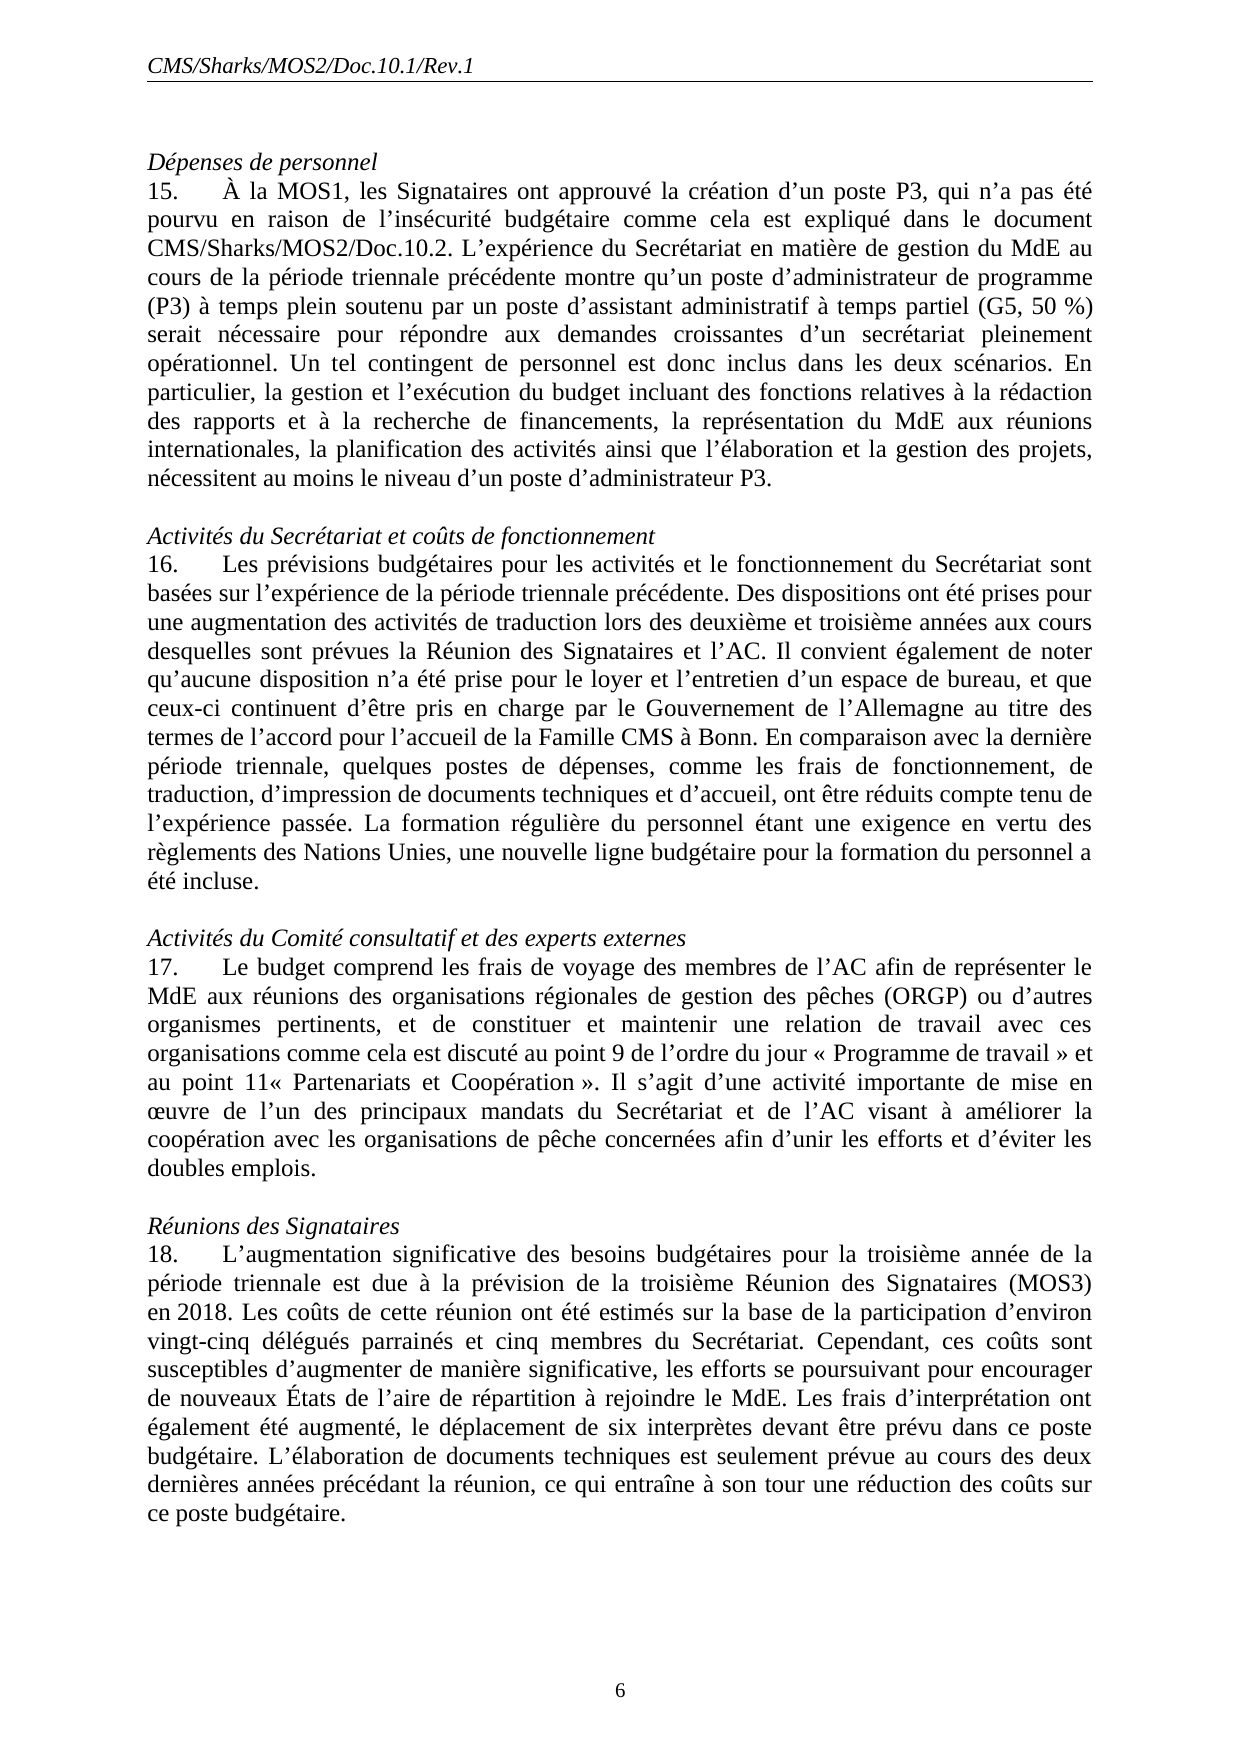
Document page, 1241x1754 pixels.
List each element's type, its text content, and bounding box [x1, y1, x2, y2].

text Activités du Secrétariat et coûts de fonctionnement [147, 521, 1093, 549]
text Activités du Comité consultatif et des experts externes [147, 923, 1093, 952]
list Le budget comprend les frais de voyage des membres de l’AC afin de représenter le MdE aux réunions des organisations régionales de gestion des pêches (ORGP) ou d’autres organismes pertinents, et de constituer et maintenir une relation de travail avec ces organisations comme cela est discuté au point 9 de l’ordre du jour « Programme de travail » et au point 11« Partenariats et Coopération ». Il s’agit d’une activité importante de mise en œuvre de l’un des principaux mandats du Secrétariat et de l’AC visant à améliorer la coopération avec les organisations de pêche concernées afin d’unir les efforts et d’éviter les doubles emplois. [147, 952, 1093, 1182]
list À la MOS1, les Signataires ont approuvé la création d’un poste P3, qui n’a pas été pourvu en raison de l’insécurité budgétaire comme cela est expliqué dans le document CMS/Sharks/MOS2/Doc.10.2. L’expérience du Secrétariat en matière de gestion du MdE au cours de la période triennale précédente montre qu’un poste d’administrateur de programme (P3) à temps plein soutenu par un poste d’assistant administratif à temps partiel (G5, 50 %) serait nécessaire pour répondre aux demandes croissantes d’un secrétariat pleinement opérationnel. Un tel contingent de personnel est donc inclus dans les deux scénarios. En particulier, la gestion et l’exécution du budget incluant des fonctions relatives à la rédaction des rapports et à la recherche de financements, la représentation du MdE aux réunions internationales, la planification des activités ainsi que l’élaboration et la gestion des projets, nécessitent au moins le niveau d’un poste d’administrateur P3. [147, 176, 1093, 492]
text Réunions des Signataires [147, 1211, 1093, 1239]
list L’augmentation significative des besoins budgétaires pour la troisième année de la période triennale est due à la prévision de la troisième Réunion des Signataires (MOS3) en 2018. Les coûts de cette réunion ont été estimés sur la base de la participation d’environ vingt-cinq délégués parrainés et cinq membres du Secrétariat. Cependant, ces coûts sont susceptibles d’augmenter de manière significative, les efforts se poursuivant pour encourager de nouveaux États de l’aire de répartition à rejoindre le MdE. Les frais d’interprétation ont également été augmenté, le déplacement de six interprètes devant être prévu dans ce poste budgétaire. L’élaboration de documents techniques est seulement prévue au cours des deux dernières années précédant la réunion, ce qui entraîne à son tour une réduction des coûts sur ce poste budgétaire. [147, 1239, 1093, 1527]
list Les prévisions budgétaires pour les activités et le fonctionnement du Secrétariat sont basées sur l’expérience de la période triennale précédente. Des dispositions ont été prises pour une augmentation des activités de traduction lors des deuxième et troisième années aux cours desquelles sont prévues la Réunion des Signataires et l’AC. Il convient également de noter qu’aucune disposition n’a été prise pour le loyer et l’entretien d’un espace de bureau, et que ceux-ci continuent d’être pris en charge par le Gouvernement de l’Allemagne au titre des termes de l’accord pour l’accueil de la Famille CMS à Bonn. En comparaison avec la dernière période triennale, quelques postes de dépenses, comme les frais de fonctionnement, de traduction, d’impression de documents techniques et d’accueil, ont être réduits compte tenu de l’expérience passée. La formation régulière du personnel étant une exigence en vertu des règlements des Nations Unies, une nouvelle ligne budgétaire pour la formation du personnel a été incluse. [147, 549, 1093, 894]
text Dépenses de personnel [147, 147, 1093, 176]
